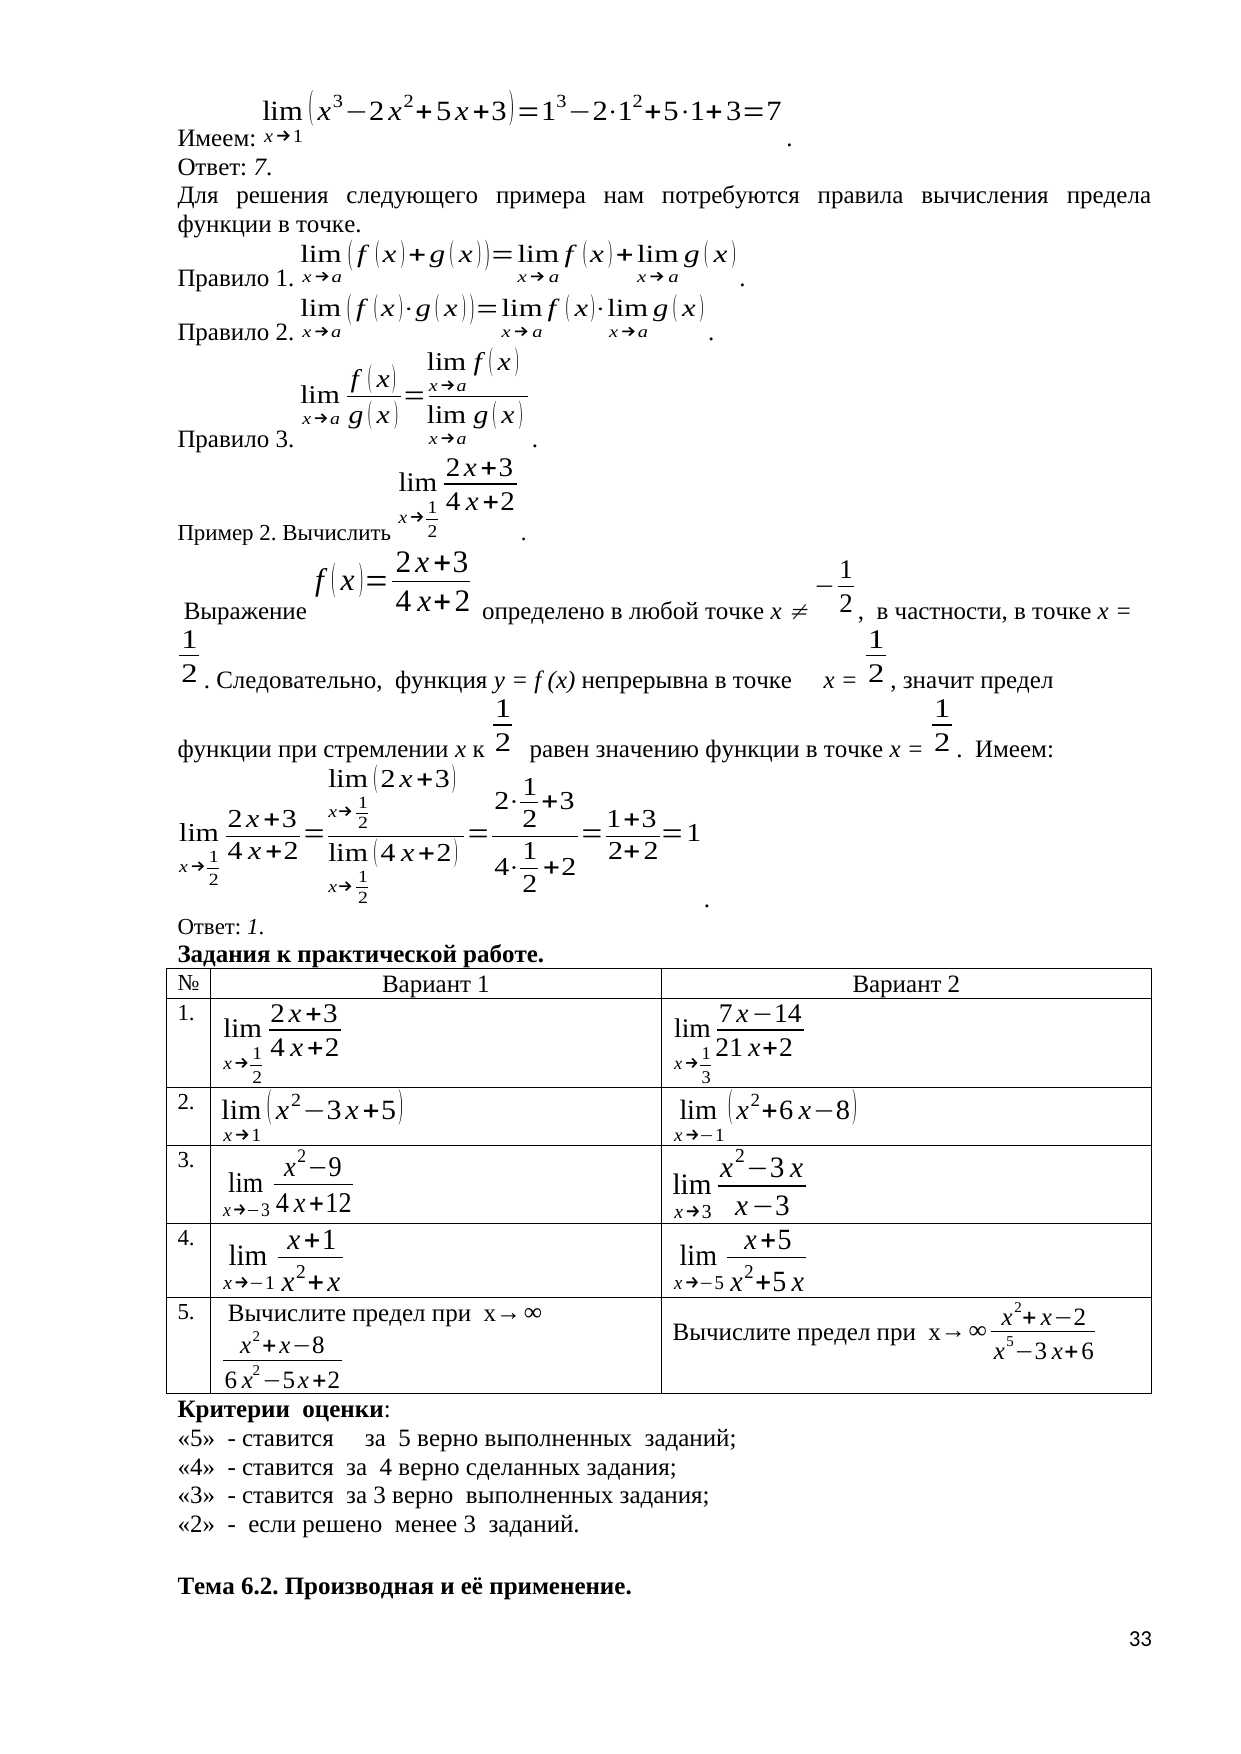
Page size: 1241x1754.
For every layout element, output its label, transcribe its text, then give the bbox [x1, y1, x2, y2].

text «4» - ставится за 4 верно сделанных задания; [177, 1452, 1152, 1480]
table_cell [662, 999, 1151, 1087]
table_cell 5. [167, 1298, 210, 1393]
table_cell [211, 1224, 661, 1297]
table_cell [662, 1146, 1151, 1222]
table_cell Вычислите предел при х [662, 1298, 1151, 1393]
text Для решения следующего примера нам потребуются правила вычисления предела функции в точке. [177, 180, 1152, 238]
text Задания к практической работе. [177, 939, 1152, 968]
text «2» - если решено менее 3 заданий. [177, 1509, 1152, 1538]
table_cell Вычислите предел при х [211, 1298, 661, 1393]
text Ответ: 7. [177, 152, 1152, 180]
table_cell 4. [167, 1224, 210, 1297]
table_cell [662, 1088, 1151, 1145]
text «5» - ставится за 5 верно выполненных заданий; [177, 1423, 1152, 1452]
text «3» - ставится за 3 верно выполненных задания; [177, 1480, 1152, 1509]
table_header № [167, 969, 210, 998]
table_header Вариант 2 [662, 969, 1151, 998]
text Правило 2. . [177, 292, 1152, 346]
table_cell 3. [167, 1146, 210, 1222]
text Правило 3. . [177, 346, 1152, 453]
text Имеем: . [177, 89, 1152, 152]
text Тема 6.2. Производная и её применение. [177, 1571, 1152, 1600]
text Правило 1. . [177, 238, 1152, 292]
table_header Вариант 1 [211, 969, 661, 998]
table_cell [662, 1224, 1151, 1297]
text Критерии оценки: [177, 1394, 1152, 1423]
table_cell [211, 1146, 661, 1222]
table_cell 2. [167, 1088, 210, 1145]
table_cell 1. [167, 999, 210, 1087]
table_cell [211, 999, 661, 1087]
text Ответ: 1. [177, 913, 1152, 939]
text Выражение определено в любой точке х , в частности, в точке х = . Следовательно, функция у = f (x) непрерывна в точке х = , значит предел функции при стремлении х к равен значению функции в точке х = . Имеем: . [177, 545, 1152, 913]
table_cell [211, 1088, 661, 1145]
text Пример 2. Вычислить . [177, 453, 1152, 545]
